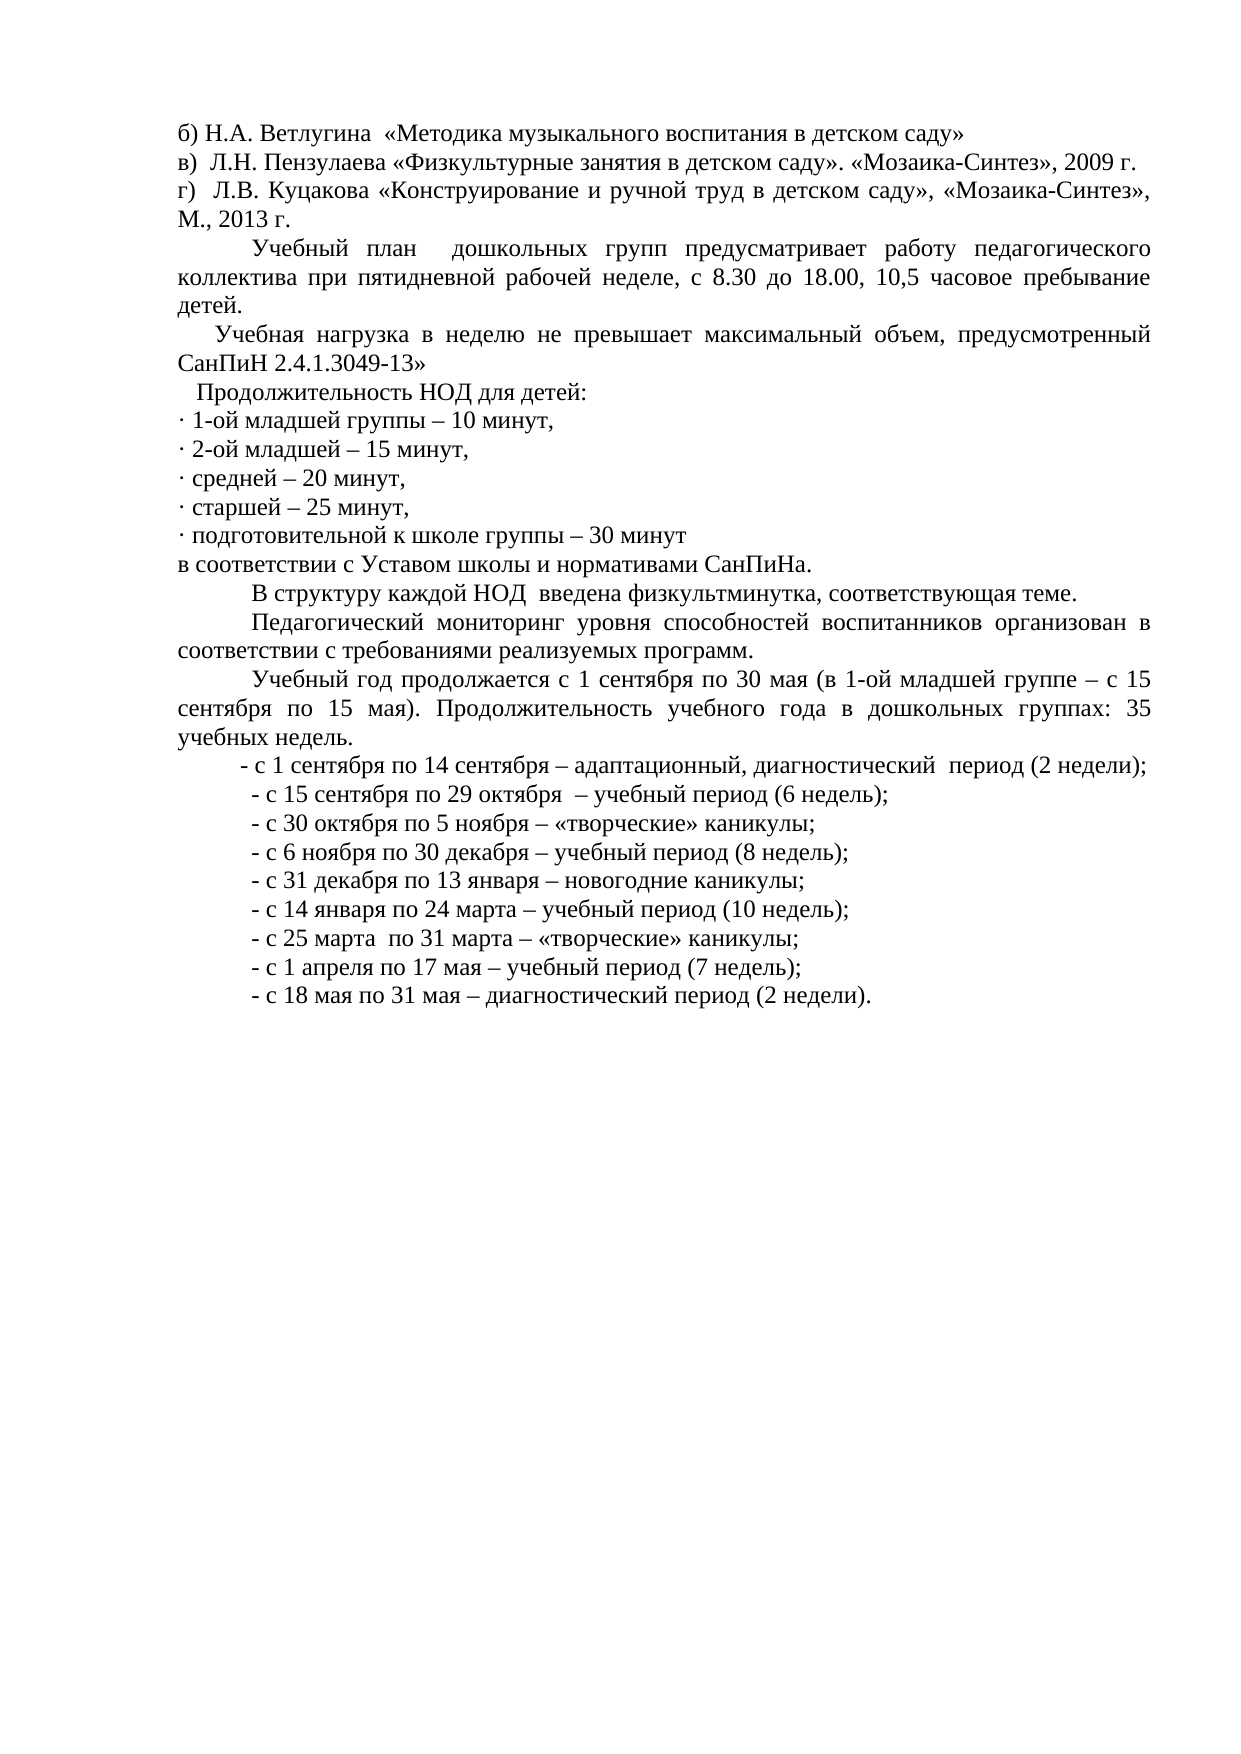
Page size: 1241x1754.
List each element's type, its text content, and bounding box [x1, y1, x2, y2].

text - с 6 ноября по 30 декабря – учебный период (8 недель); [177, 837, 1152, 866]
text · 2-ой младшей – 15 минут, [177, 434, 1152, 463]
text Учебный год продолжается с 1 сентября по 30 мая (в 1-ой младшей группе – с 15 сентября по 15 мая). Продолжительность учебного года в дошкольных группах: 35 учебных недель. [177, 664, 1152, 751]
text · 1-ой младшей группы – 10 минут, [177, 406, 1152, 434]
text в) Л.Н. Пензулаева «Физкультурные занятия в детском саду». «Мозаика-Синтез», 2009 г. [177, 147, 1152, 176]
text - с 25 марта по 31 марта – «творческие» каникулы; [177, 923, 1152, 952]
text - с 18 мая по 31 мая – диагностический период (2 недели). [177, 981, 1152, 1009]
text В структуру каждой НОД введена физкультминутка, соответствующая теме. [177, 578, 1152, 607]
text Учебная нагрузка в неделю не превышает максимальный объем, предусмотренный СанПиН 2.4.1.3049-13» [177, 319, 1152, 377]
text - с 1 сентября по 14 сентября – адаптационный, диагностический период (2 недели); [177, 751, 1152, 779]
text Учебный план дошкольных групп предусматривает работу педагогического коллектива при пятидневной рабочей неделе, с 8.30 до 18.00, 10,5 часовое пребывание детей. [177, 233, 1152, 319]
text - с 15 сентября по 29 октября – учебный период (6 недель); [177, 779, 1152, 808]
text Педагогический мониторинг уровня способностей воспитанников организован в соответствии с требованиями реализуемых программ. [177, 607, 1152, 664]
text Продолжительность НОД для детей: [177, 377, 1152, 406]
text - с 14 января по 24 марта – учебный период (10 недель); [177, 894, 1152, 923]
text · подготовительной к школе группы – 30 минут [177, 521, 1152, 549]
text в соответствии с Уставом школы и нормативами СанПиНа. [177, 549, 1152, 578]
text · средней – 20 минут, [177, 463, 1152, 492]
text г) Л.В. Куцакова «Конструирование и ручной труд в детском саду», «Мозаика-Синтез», М., 2013 г. [177, 176, 1152, 233]
text · старшей – 25 минут, [177, 492, 1152, 521]
text б) Н.А. Ветлугина «Методика музыкального воспитания в детском саду» [177, 118, 1152, 147]
text - с 31 декабря по 13 января – новогодние каникулы; [177, 866, 1152, 894]
text - с 30 октября по 5 ноября – «творческие» каникулы; [177, 808, 1152, 837]
text - с 1 апреля по 17 мая – учебный период (7 недель); [177, 952, 1152, 981]
